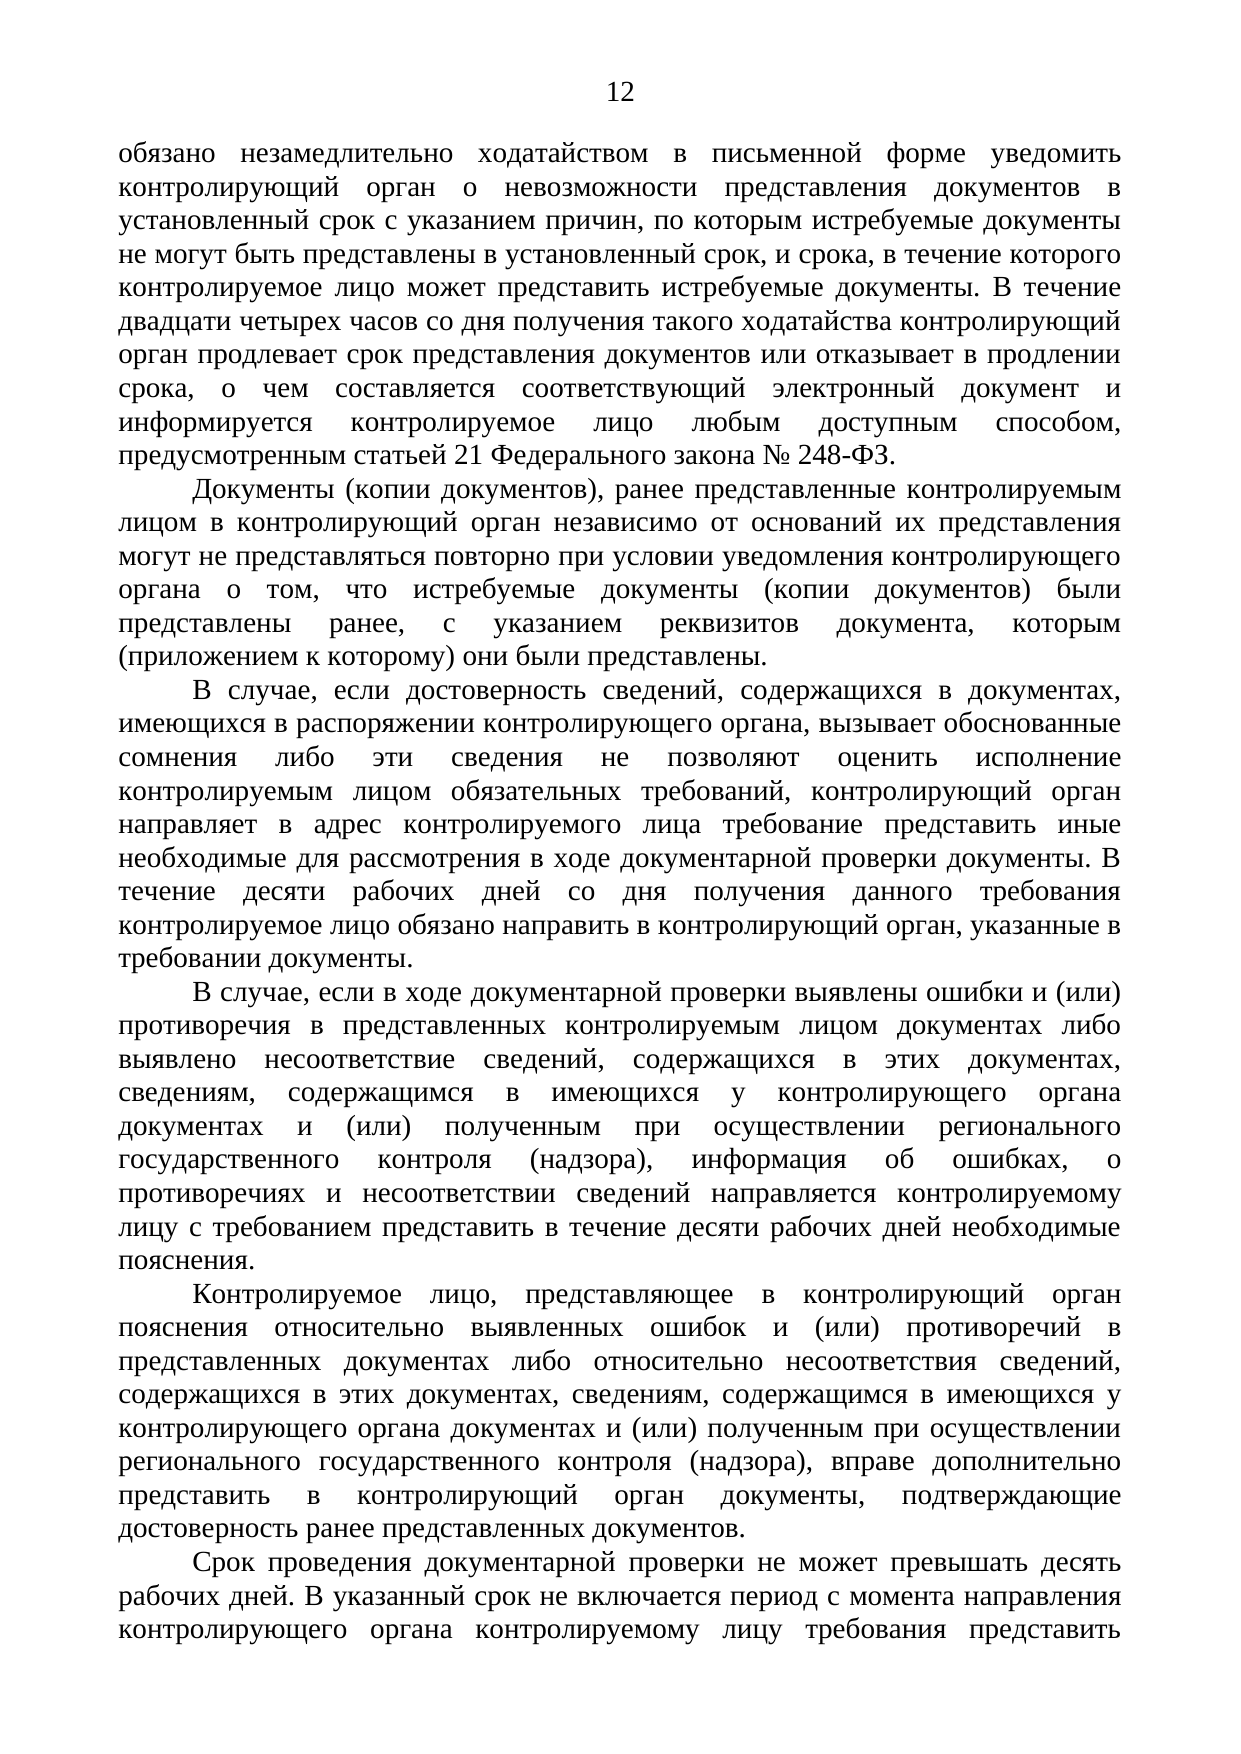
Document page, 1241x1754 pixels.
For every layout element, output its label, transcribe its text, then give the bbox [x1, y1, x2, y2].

text В случае, если в ходе документарной проверки выявлены ошибки и (или) противоречия в представленных контролируемым лицом документах либо выявлено несоответствие сведений, содержащихся в этих документах, сведениям, содержащимся в имеющихся у контролирующего органа документах и (или) полученным при осуществлении регионального государственного контроля (надзора), информация об ошибках, о противоречиях и несоответствии сведений направляется контролируемому лицу с требованием представить в течение десяти рабочих дней необходимые пояснения. [118, 974, 1122, 1276]
text Документы (копии документов), ранее представленные контролируемым лицом в контролирующий орган независимо от оснований их представления могут не представляться повторно при условии уведомления контролирующего органа о том, что истребуемые документы (копии документов) были представлены ранее, с указанием реквизитов документа, которым (приложением к которому) они были представлены. [118, 471, 1122, 672]
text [118, 135, 1122, 471]
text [118, 1544, 1122, 1645]
text В случае, если достоверность сведений, содержащихся в документах, имеющихся в распоряжении контролирующего органа, вызывает обоснованные сомнения либо эти сведения не позволяют оценить исполнение контролируемым лицом обязательных требований, контролирующий орган направляет в адрес контролируемого лица требование представить иные необходимые для рассмотрения в ходе документарной проверки документы. В течение десяти рабочих дней со дня получения данного требования контролируемое лицо обязано направить в контролирующий орган, указанные в требовании документы. [118, 672, 1122, 974]
text Контролируемое лицо, представляющее в контролирующий орган пояснения относительно выявленных ошибок и (или) противоречий в представленных документах либо относительно несоответствия сведений, содержащихся в этих документах, сведениям, содержащимся в имеющихся у контролирующего органа документах и (или) полученным при осуществлении регионального государственного контроля (надзора), вправе дополнительно представить в контролирующий орган документы, подтверждающие достоверность ранее представленных документов. [118, 1276, 1122, 1544]
